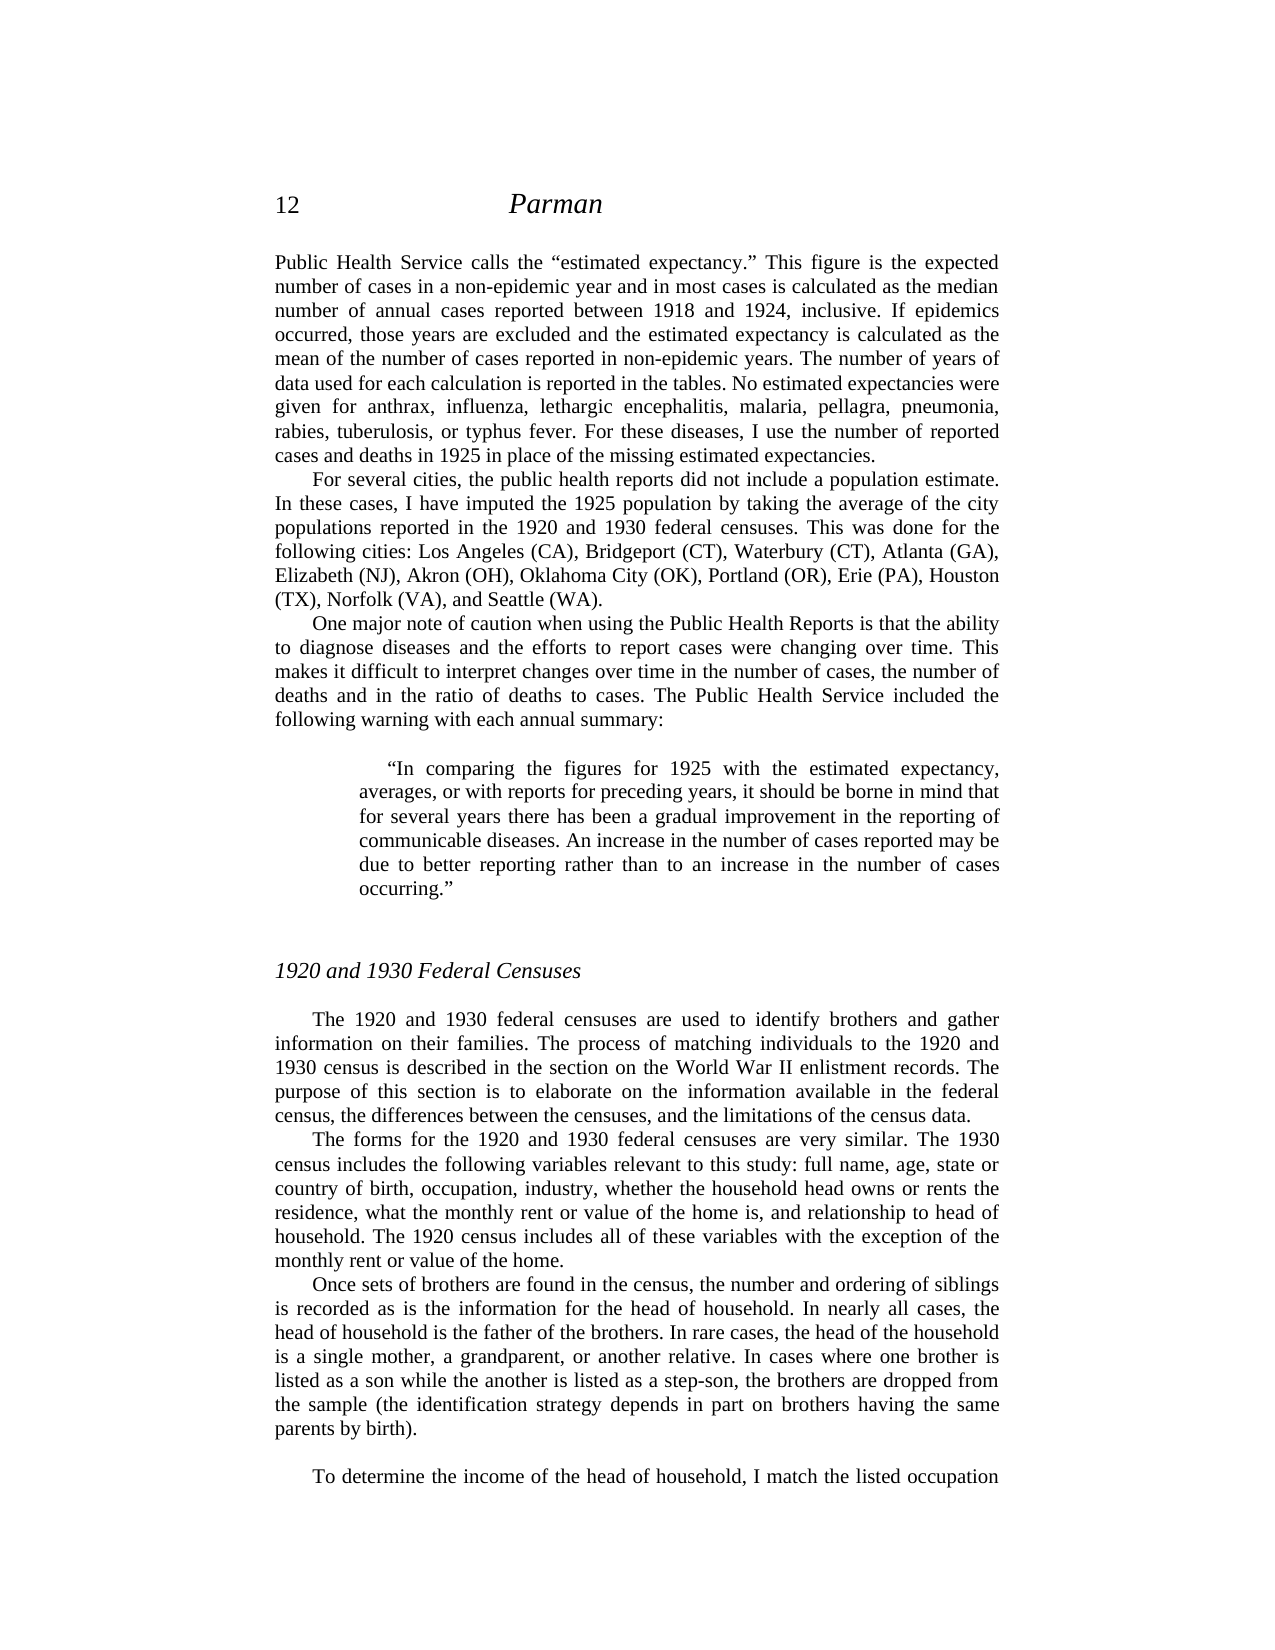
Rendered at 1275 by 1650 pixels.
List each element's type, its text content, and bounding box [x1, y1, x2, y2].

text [274, 1464, 1001, 1488]
text The forms for the 1920 and 1930 federal censuses are very similar. The 1930 census includes the following variables relevant to this study: full name, age, state or country of birth, occupation, industry, whether the household head owns or rents the residence, what the monthly rent or value of the home is, and relationship to head of household. The 1920 census includes all of these variables with the exception of the monthly rent or value of the home. [274, 1127, 1001, 1272]
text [274, 250, 1001, 467]
text One major note of caution when using the Public Health Reports is that the ability to diagnose diseases and the efforts to report cases were changing over time. This makes it difficult to interpret changes over time in the number of cases, the number of deaths and in the ratio of deaths to cases. The Public Health Service included the following warning with each annual summary: [274, 611, 1001, 731]
text Once sets of brothers are found in the census, the number and ordering of siblings is recorded as is the information for the head of household. In nearly all cases, the head of household is the father of the brothers. In rare cases, the head of the household is a single mother, a grandparent, or another relative. In cases where one brother is listed as a son while the another is listed as a step-son, the brothers are dropped from the sample (the identification strategy depends in part on brothers having the same parents by birth). [274, 1272, 1001, 1440]
text The 1920 and 1930 federal censuses are used to identify brothers and gather information on their families. The process of matching individuals to the 1920 and 1930 census is described in the section on the World War II enlistment records. The purpose of this section is to elaborate on the information available in the federal census, the differences between the censuses, and the limitations of the census data. [274, 1007, 1001, 1127]
text “In comparing the figures for 1925 with the estimated expectancy, averages, or with reports for preceding years, it should be borne in mind that for several years there has been a gradual improvement in the reporting of communicable diseases. An increase in the number of cases reported may be due to better reporting rather than to an increase in the number of cases occurring.” [359, 755, 1001, 900]
text For several cities, the public health reports did not include a population estimate. In these cases, I have imputed the 1925 population by taking the average of the city populations reported in the 1920 and 1930 federal censuses. This was done for the following cities: Los Angeles (CA), Bridgeport (CT), Waterbury (CT), Atlanta (GA), Elizabeth (NJ), Akron (OH), Oklahoma City (OK), Portland (OR), Erie (PA), Houston (TX), Norfolk (VA), and Seattle (WA). [274, 467, 1001, 611]
subtitle 1920 and 1930 Federal Censuses [274, 957, 1001, 983]
